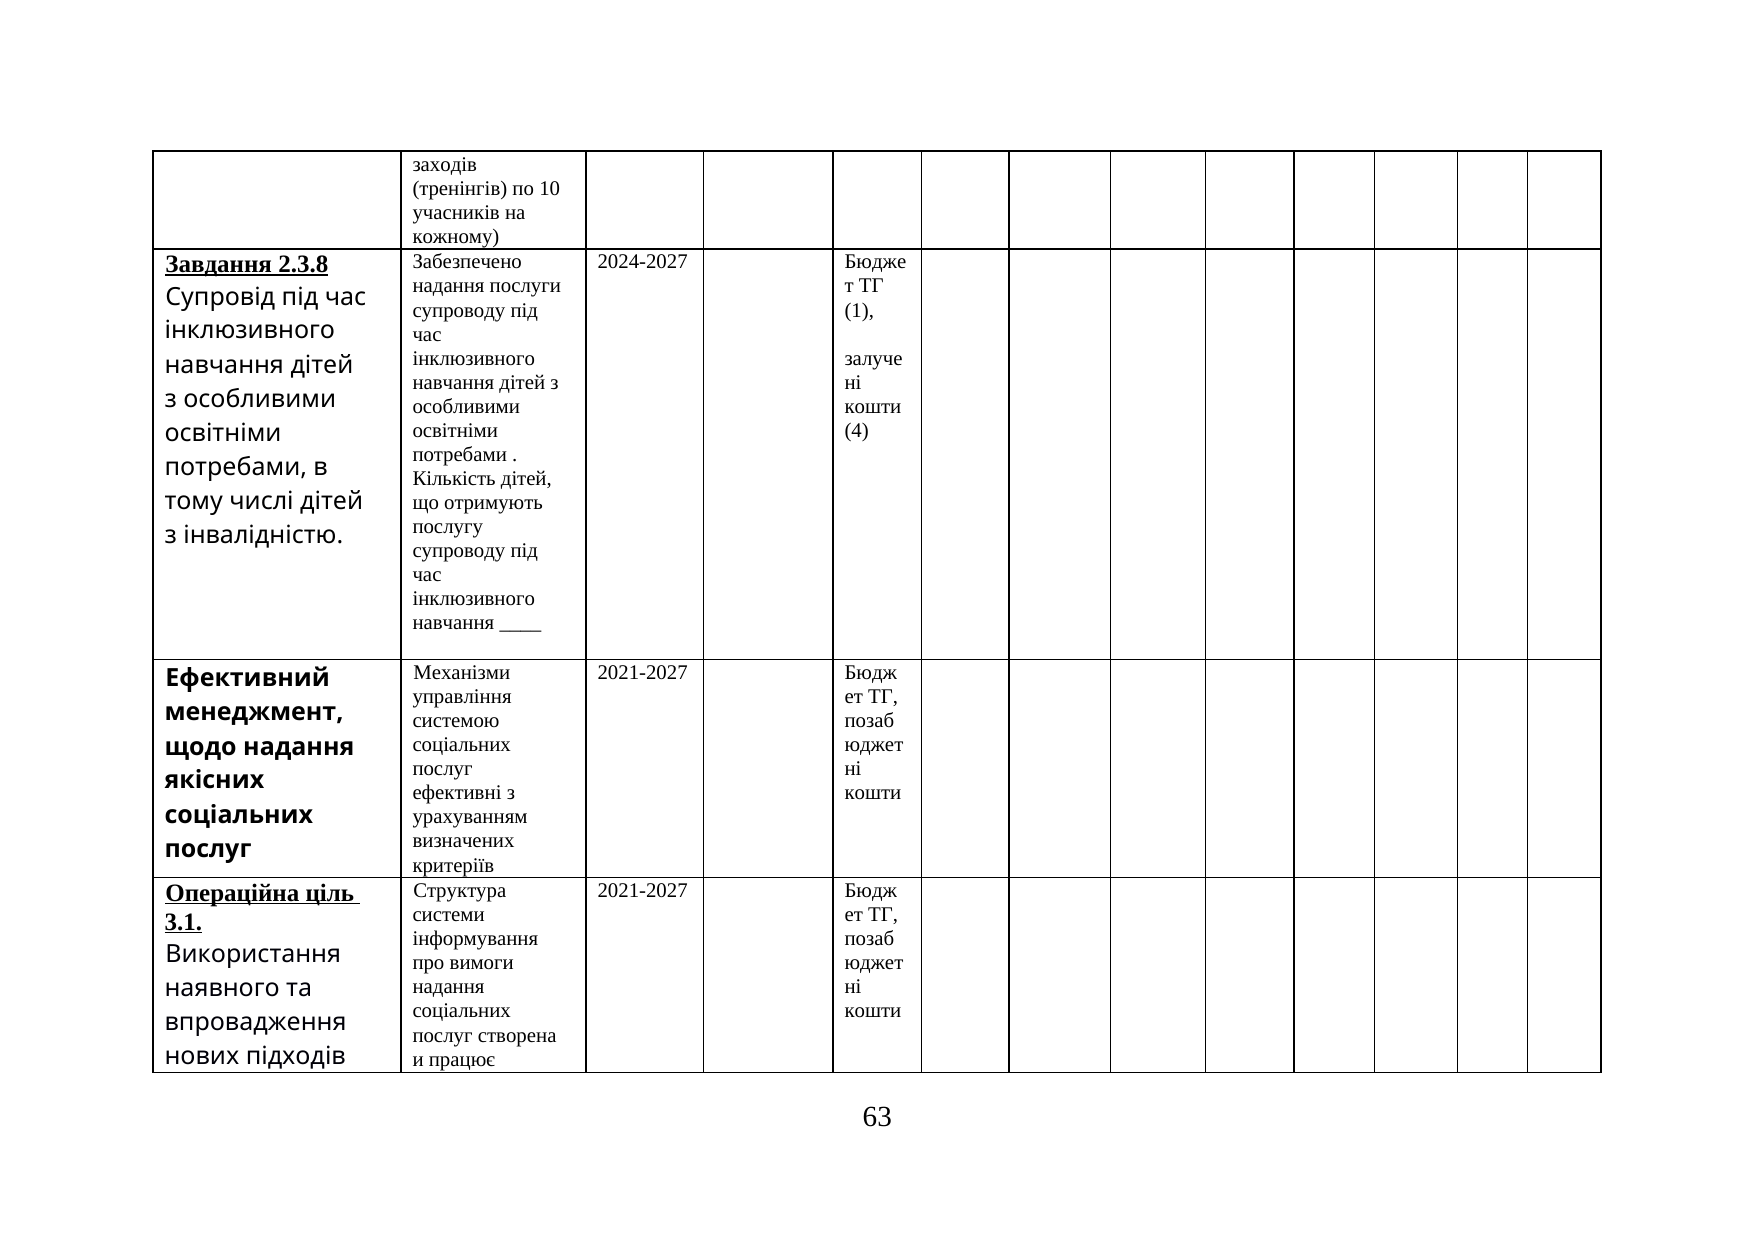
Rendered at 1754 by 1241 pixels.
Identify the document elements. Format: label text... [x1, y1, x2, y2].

table_cell [1375, 152, 1457, 248]
table_cell Ефективний менеджмент, щодо надання якісних соціальних послуг [154, 660, 400, 877]
table_cell Бюджет ТГ (1), залучені кошти (4) [834, 250, 921, 658]
table_cell [1295, 152, 1374, 248]
table_cell [1111, 878, 1205, 1072]
table_cell [1375, 660, 1457, 877]
table_cell [922, 660, 1008, 877]
table_cell [1010, 878, 1110, 1072]
table_cell [704, 250, 832, 658]
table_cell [154, 878, 400, 1072]
table_cell [1206, 660, 1293, 877]
table_cell [1111, 152, 1205, 248]
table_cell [402, 152, 585, 248]
table_cell [1295, 878, 1374, 1072]
table_cell [1111, 660, 1205, 877]
table_cell [1528, 878, 1600, 1072]
table_cell [1010, 660, 1110, 877]
table_cell [1458, 250, 1527, 658]
table_cell [1295, 660, 1374, 877]
table_cell [1528, 660, 1600, 877]
table_cell [1295, 250, 1374, 658]
table_cell [922, 878, 1008, 1072]
table_cell [1010, 152, 1110, 248]
table_cell [704, 660, 832, 877]
table_cell [1458, 878, 1527, 1072]
table_cell [922, 250, 1008, 658]
table_cell [922, 152, 1008, 248]
table_cell [1206, 250, 1293, 658]
table_cell [1458, 152, 1527, 248]
table_cell [1010, 250, 1110, 658]
table_cell [1206, 878, 1293, 1072]
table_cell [402, 878, 585, 1072]
table_cell [1206, 152, 1293, 248]
table_cell [1375, 878, 1457, 1072]
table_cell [834, 878, 921, 1072]
table_cell 2024-2027 [587, 250, 703, 658]
table_cell 2021-2027 [587, 878, 703, 1072]
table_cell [834, 152, 921, 248]
table_cell [1375, 250, 1457, 658]
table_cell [154, 152, 400, 248]
table_cell Завдання 2.3.8 Супровід під час інклюзивного навчання дітей з особливими освітніми потребами, в тому числі дітей з інвалідністю. [154, 250, 400, 658]
table_cell Забезпечено надання послуги супроводу під час інклюзивного навчання дітей з особливими освітніми потребами . Кількість дітей, що отримують послугу супроводу під час інклюзивного навчання ____ [402, 250, 585, 658]
table_cell [1111, 250, 1205, 658]
table_cell Бюджет ТГ, позабюджетні кошти [834, 660, 921, 877]
table_cell Механізми управління системою соціальних послуг ефективні з урахуванням визначених критеріїв [402, 660, 585, 877]
table_cell [1458, 660, 1527, 877]
table_cell 2021-2027 [587, 660, 703, 877]
table_cell [704, 152, 832, 248]
table_cell [587, 152, 703, 248]
table_cell [704, 878, 832, 1072]
table_cell [1528, 250, 1600, 658]
table_cell [1528, 152, 1600, 248]
